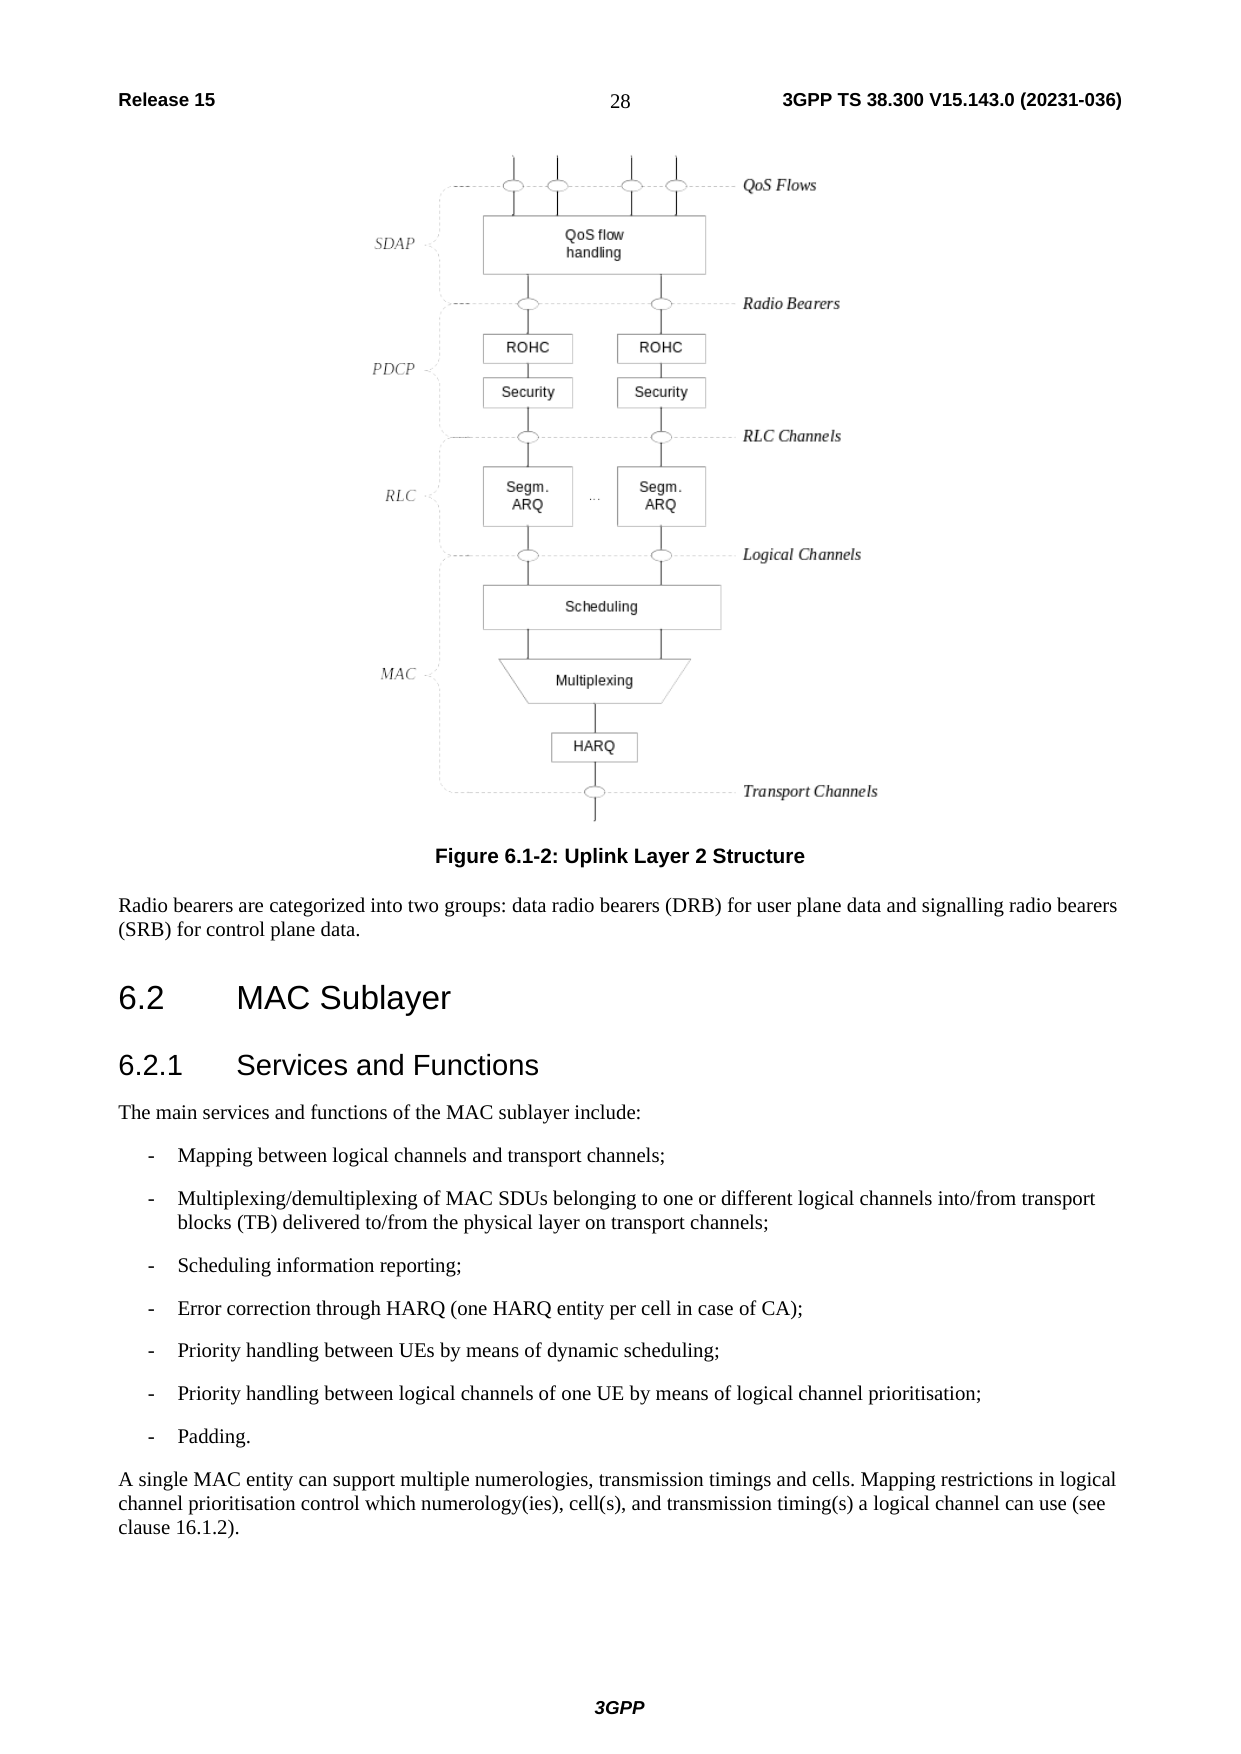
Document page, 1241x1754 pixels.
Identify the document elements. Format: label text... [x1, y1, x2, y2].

text A single MAC entity can support multiple numerologies, transmission timings and cells. Mapping restrictions in logical channel prioritisation control which numerology(ies), cell(s), and transmission timing(s) a logical channel can use (see clause 16.1.2). [118, 1467, 1122, 1539]
text The main services and functions of the MAC sublayer include: [118, 1100, 1122, 1124]
text - Error correction through HARQ (one HARQ entity per cell in case of CA); [148, 1295, 1122, 1319]
text - Priority handling between logical channels of one UE by means of logical channel prioritisation; [148, 1381, 1122, 1405]
text - Multiplexing/demultiplexing of MAC SDUs belonging to one or different logical channels into/from transport blocks (TB) delivered to/from the physical layer on transport channels; [148, 1186, 1122, 1234]
text Radio bearers are categorized into two groups: data radio bearers (DRB) for user plane data and signalling radio bearers (SRB) for control plane data. [118, 892, 1122, 941]
text - Priority handling between UEs by means of dynamic scheduling; [148, 1338, 1122, 1362]
text - Scheduling information reporting; [148, 1253, 1122, 1277]
text Figure 6.1-2: Uplink Layer 2 Structure [118, 843, 1122, 867]
subtitle 6.2 MAC Sublayer [118, 978, 1122, 1017]
subtitle 6.2.1 Services and Functions [118, 1048, 1122, 1081]
text - Padding. [148, 1424, 1122, 1448]
text - Mapping between logical channels and transport channels; [148, 1143, 1122, 1167]
